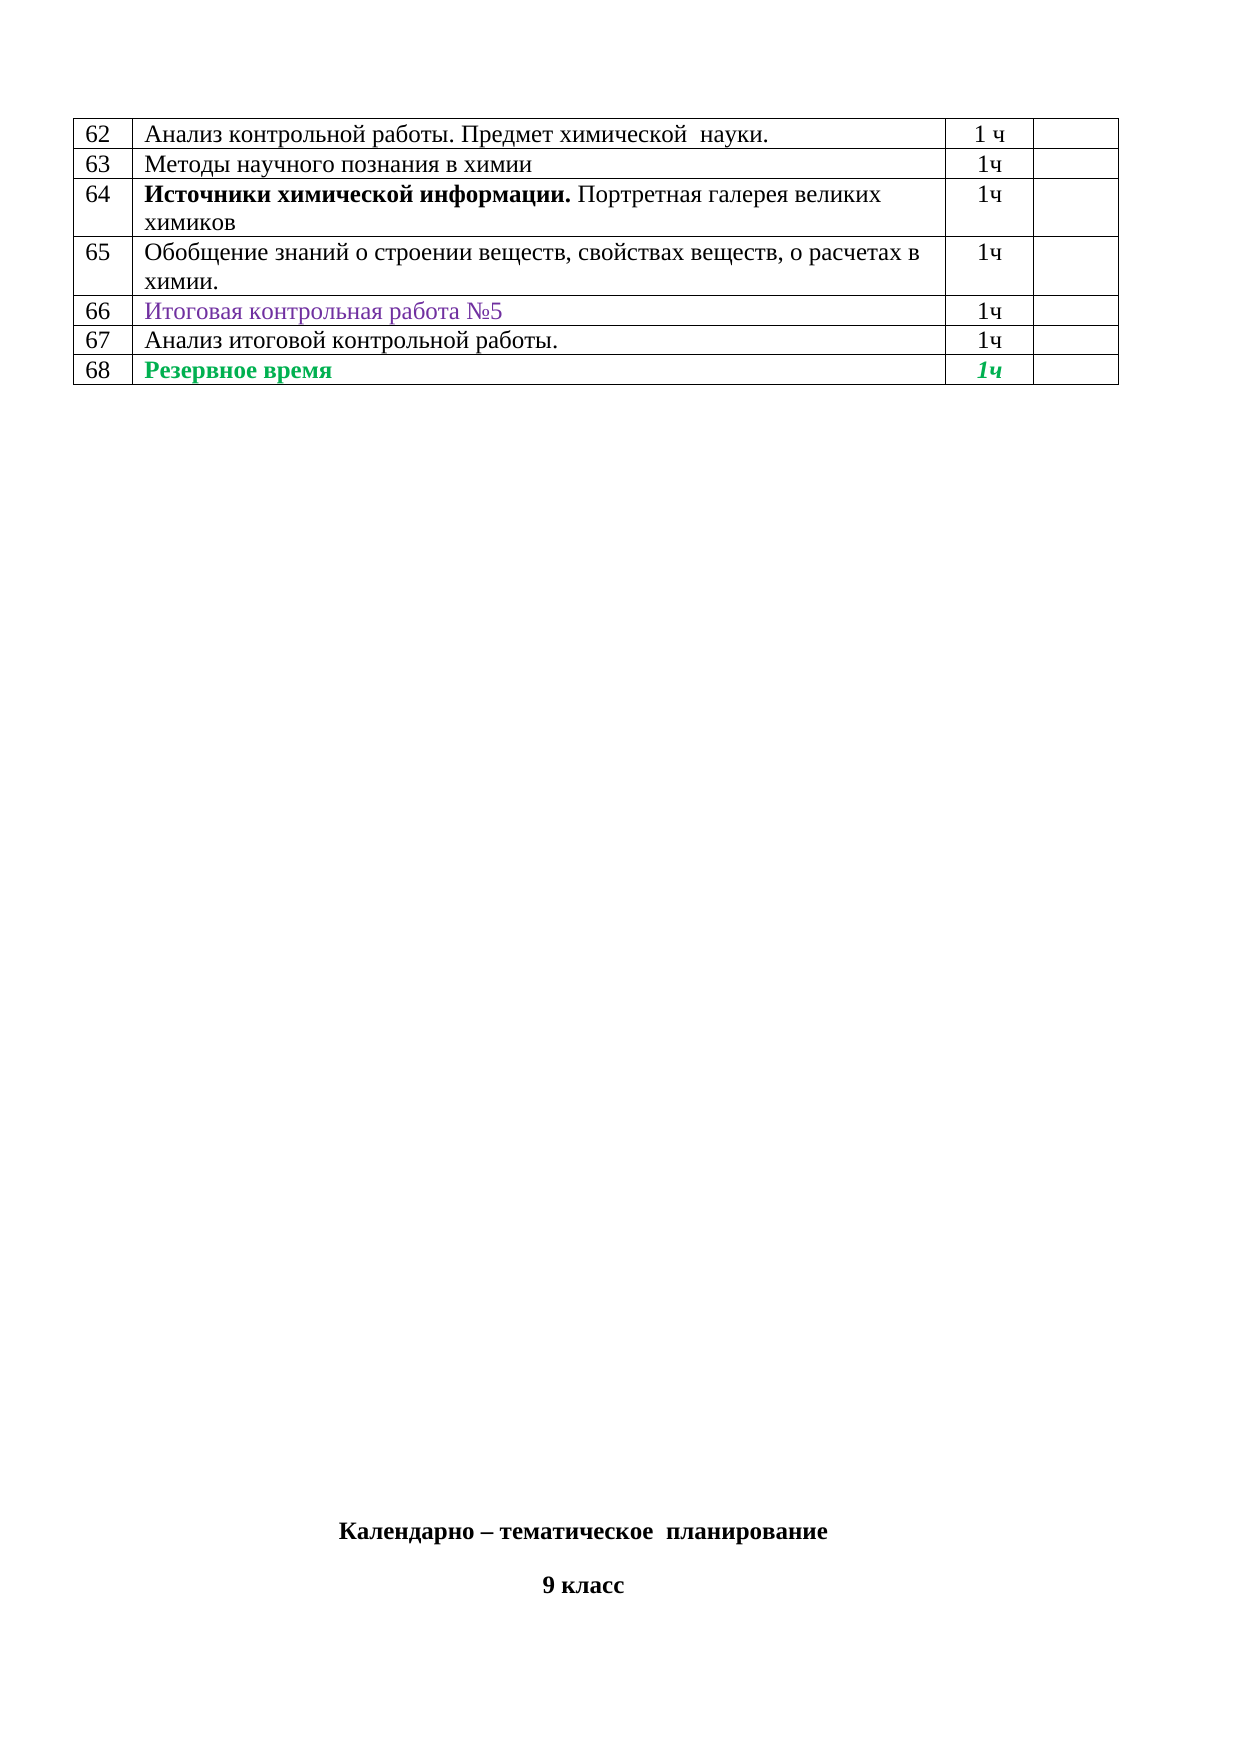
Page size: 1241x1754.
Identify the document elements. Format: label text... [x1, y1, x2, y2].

table_cell 1ч [946, 179, 1033, 236]
table_cell [1034, 179, 1118, 236]
table_cell 67 [74, 326, 132, 354]
table_cell 63 [74, 149, 132, 178]
table_cell [1034, 119, 1118, 148]
table_cell 64 [74, 179, 132, 236]
table_cell 1ч [946, 326, 1033, 354]
table_cell [1034, 237, 1118, 295]
table_cell 1ч [946, 296, 1033, 324]
table_cell 62 [74, 119, 132, 148]
table_cell 68 [74, 355, 132, 384]
table_cell [1034, 149, 1118, 178]
table_cell Анализ контрольной работы. Предмет химической науки. [133, 119, 945, 148]
text 9 класс [15, 1570, 1152, 1599]
table_cell Резервное время [133, 355, 945, 384]
table_cell [1034, 326, 1118, 354]
table_cell Итоговая контрольная работа №5 [133, 296, 945, 324]
table_cell 1 ч [946, 119, 1033, 148]
table_cell 1ч [946, 149, 1033, 178]
table_cell 1ч [946, 237, 1033, 295]
table_cell Анализ итоговой контрольной работы. [133, 326, 945, 354]
table_cell [1034, 355, 1118, 384]
table_cell Обобщение знаний о строении веществ, свойствах веществ, о расчетах в химии. [133, 237, 945, 295]
table_cell Источники химической информации. Портретная галерея великих химиков [133, 179, 945, 236]
table_cell [1034, 296, 1118, 324]
table_cell 1ч [946, 355, 1033, 384]
table_cell Методы научного познания в химии [133, 149, 945, 178]
table_cell 65 [74, 237, 132, 295]
table_cell 66 [74, 296, 132, 324]
text Календарно – тематическое планирование [15, 1516, 1152, 1545]
